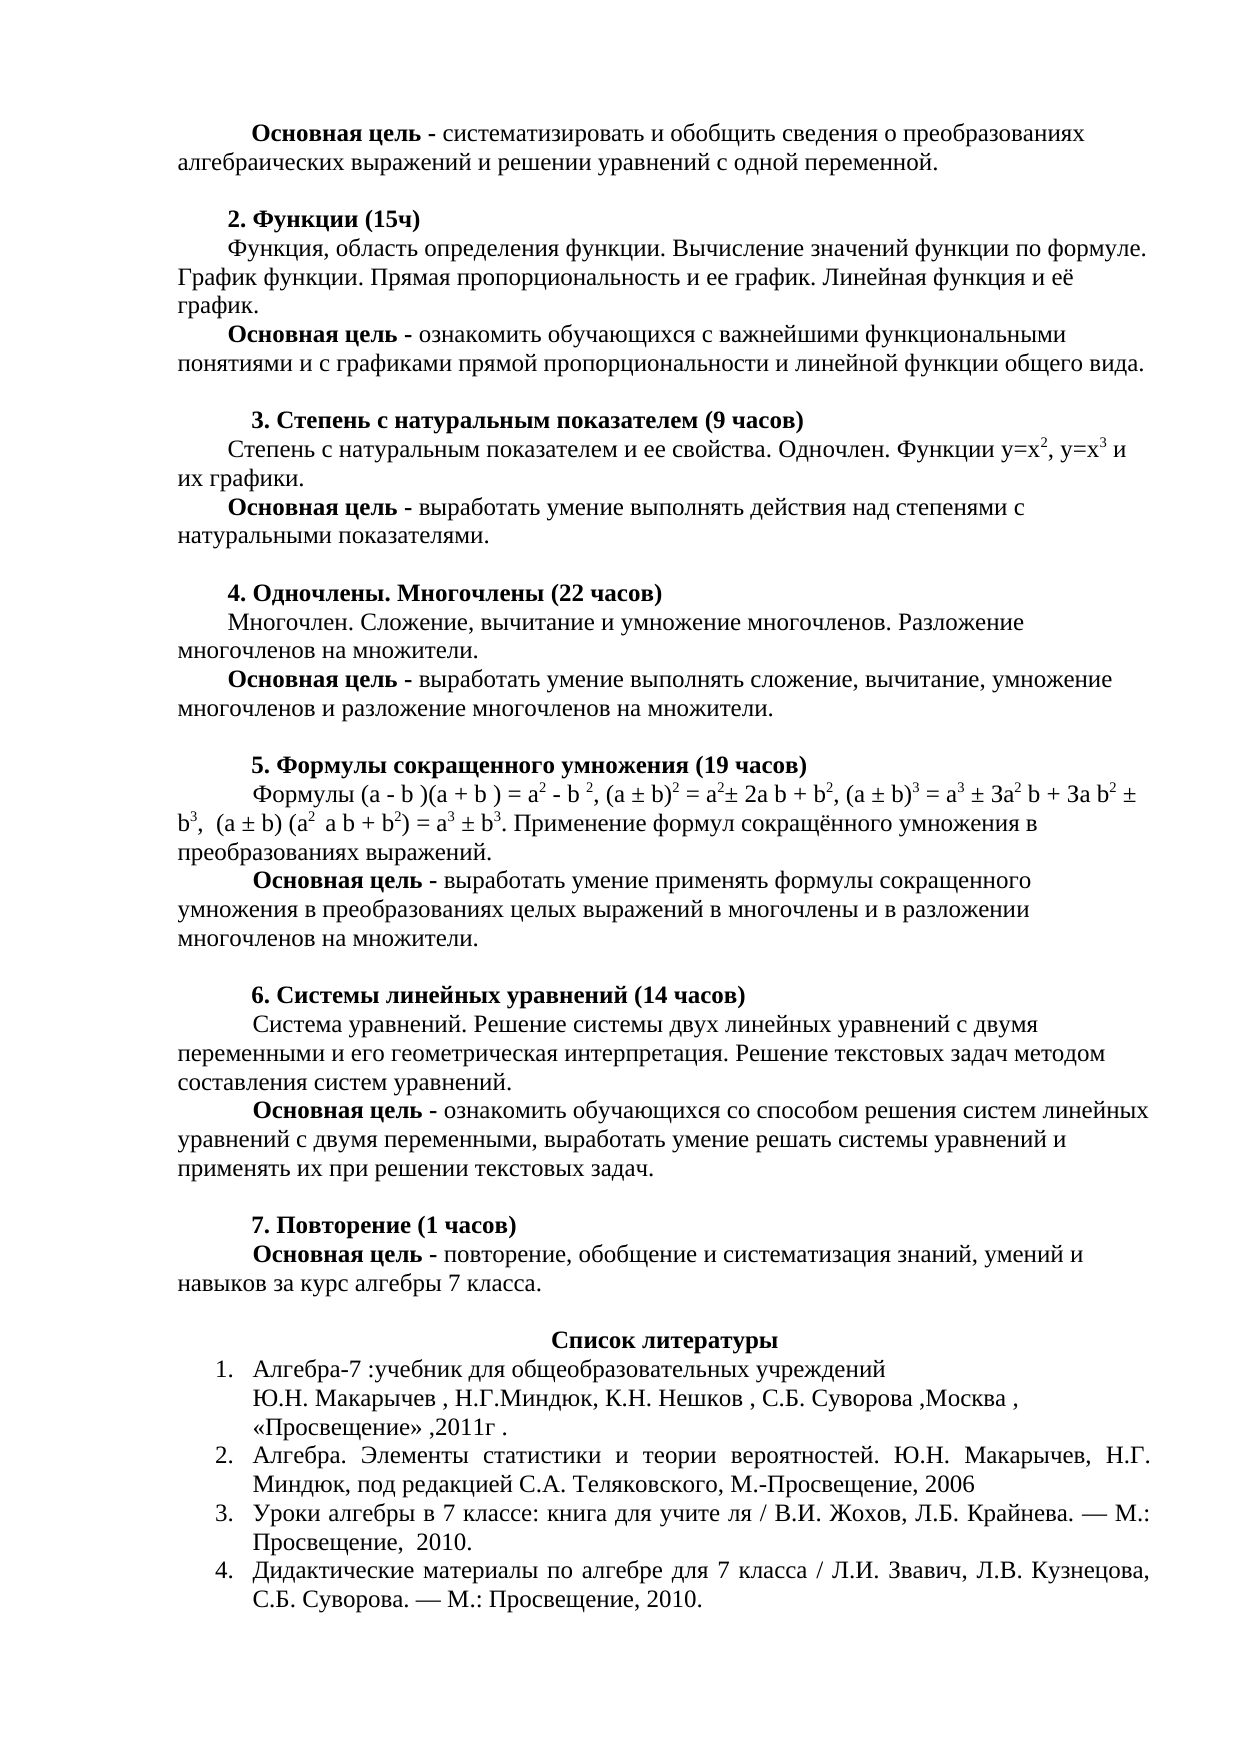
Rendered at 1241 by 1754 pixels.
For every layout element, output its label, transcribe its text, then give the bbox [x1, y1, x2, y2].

list Ю.Н. Макарычев , Н.Г.Миндюк, К.Н. Нешков , С.Б. Суворова ,Москва , «Просвещение» ,2011г . [252, 1383, 1152, 1441]
text 7. Повторение (1 часов) [177, 1211, 1152, 1239]
text Функция, область определения функции. Вычисление значений функции по формуле. График функции. Прямая пропорциональность и ее график. Линейная функция и её график. [177, 233, 1152, 319]
text 3. Степень с натуральным показателем (9 часов) [177, 406, 1152, 434]
text 5. Формулы сокращенного умножения (19 часов) [177, 751, 1152, 779]
text Основная цель - повторение, обобщение и систематизация знаний, умений и навыков за курс алгебры 7 класса. [177, 1239, 1152, 1297]
text Степень с натуральным показателем и ее свойства. Одночлен. Функции у=х2, у=х3 и их графики. [177, 434, 1152, 492]
list Алгебра. Элементы статистики и теории вероятностей. Ю.Н. Макарычев, Н.Г. Миндюк, под редакцией С.А. Теляковского, М.-Просвещение, 2006 [215, 1441, 1152, 1498]
text Многочлен. Сложение, вычитание и умножение многочленов. Разложение многочленов на множители. [177, 607, 1152, 664]
text Система уравнений. Решение системы двух линейных уравнений с двумя переменными и его геометрическая интерпретация. Решение текстовых задач методом составления систем уравнений. [177, 1009, 1152, 1096]
text Формулы (а - b )(а + b ) = а2 - b 2, (а ± b)2 = а2± 2а b + b2, (а ± b)3 = а3 ± За2 b + За b2 ± b3, (а ± b) (а2 а b + b2) = а3 ± b3. Применение формул сокращённого умножения в преобразованиях выражений. [177, 779, 1152, 866]
text Основная цель - ознакомить обучающихся с важнейшими функциональными понятиями и с графиками прямой пропорциональности и линейной функции общего вида. [177, 319, 1152, 377]
text Список литературы [177, 1326, 1152, 1354]
text 6. Системы линейных уравнений (14 часов) [177, 981, 1152, 1009]
text Основная цель - выработать умение выполнять действия над степенями с натуральными показателями. [177, 492, 1152, 549]
text Основная цель - выработать умение выполнять сложение, вычитание, умножение многочленов и разложение многочленов на множители. [177, 664, 1152, 722]
text Основная цель - ознакомить обучающихся со способом решения систем линейных уравнений с двумя переменными, выработать умение решать системы уравнений и применять их при решении текстовых задач. [177, 1096, 1152, 1182]
text 2. Функции (15ч) [177, 204, 1152, 233]
text Основная цель - систематизировать и обобщить сведения о преобразованиях алгебраических выражений и решении уравнений с одной переменной. [177, 118, 1152, 176]
list Дидактические материалы по алгебре для 7 класса / Л.И. Звавич, Л.В. Кузнецова, С.Б. Суворова. — М.: Просвещение, 2010. [215, 1556, 1152, 1613]
list Уроки алгебры в 7 классе: книга для учите ля / В.И. Жохов, Л.Б. Крайнева. — М.: Просвещение, 2010. [215, 1498, 1152, 1556]
text 4. Одночлены. Многочлены (22 часов) [177, 578, 1152, 607]
list Алгебра-7 :учебник для общеобразовательных учреждений [215, 1354, 1152, 1383]
text Основная цель - выработать умение применять формулы сокращенного умножения в преобразованиях целых выражений в многочлены и в разложении многочленов на множители. [177, 866, 1152, 952]
